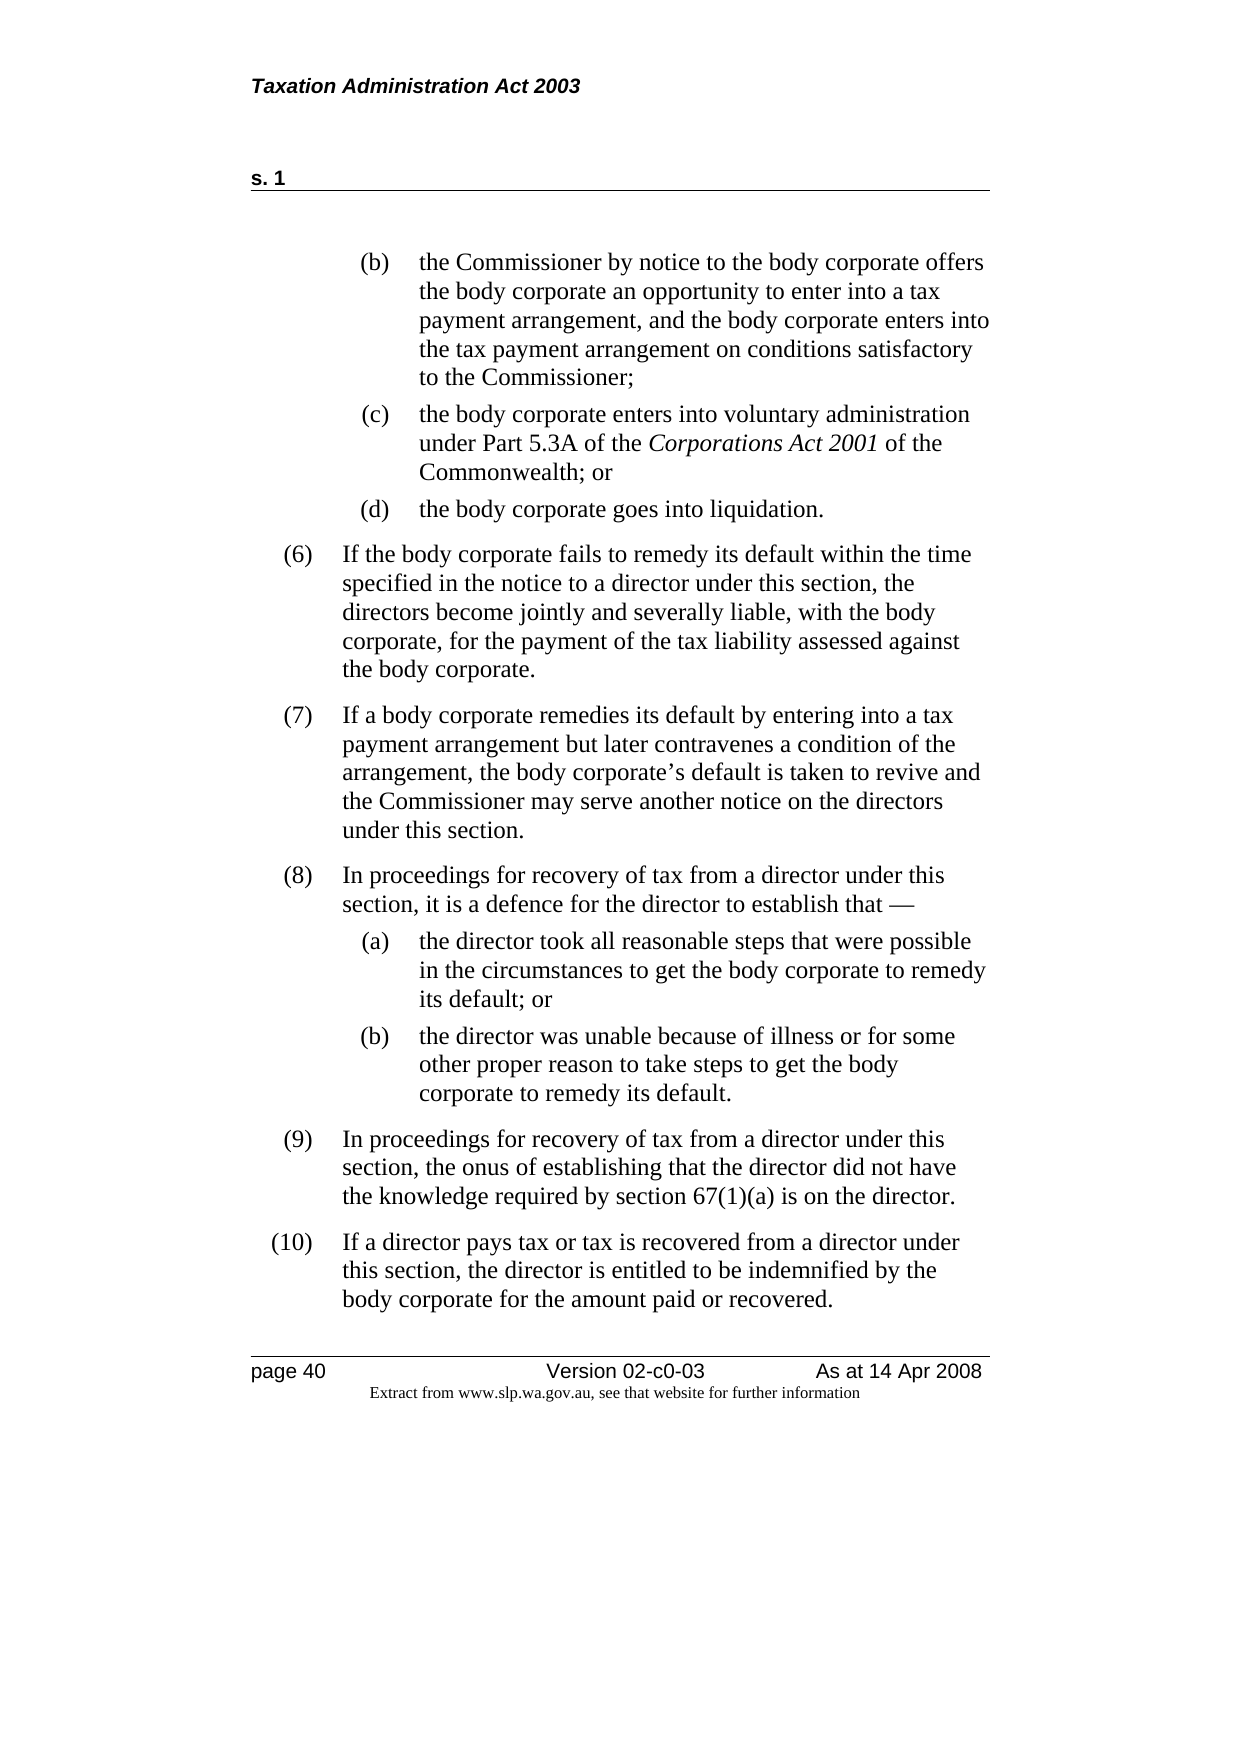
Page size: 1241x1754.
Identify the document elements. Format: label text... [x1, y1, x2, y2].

text (a) the director took all reasonable steps that were possible in the circumstances to get the body corporate to remedy its default; or [251, 926, 990, 1012]
text (d) the body corporate goes into liquidation. [251, 494, 990, 523]
text (8) In proceedings for recovery of tax from a director under this section, it is a defence for the director to establish that — [251, 860, 990, 918]
text (b) the director was unable because of illness or for some other proper reason to take steps to get the body corporate to remedy its default. [251, 1021, 990, 1107]
text (c) the body corporate enters into voluntary administration under Part 5.3A of the Corporations Act 2001 of the Commonwealth; or [251, 399, 990, 486]
text (9) In proceedings for recovery of tax from a director under this section, the onus of establishing that the director did not have the knowledge required by section 67(1)(a) is on the director. [251, 1124, 990, 1210]
text (7) If a body corporate remedies its default by entering into a tax payment arrangement but later contravenes a condition of the arrangement, the body corporate’s default is taken to revive and the Commissioner may serve another notice on the directors under this section. [251, 700, 990, 844]
text (6) If the body corporate fails to remedy its default within the time specified in the notice to a director under this section, the directors become jointly and severally liable, with the body corporate, for the payment of the tax liability assessed against the body corporate. [251, 539, 990, 683]
text (10) If a director pays tax or tax is recovered from a director under this section, the director is entitled to be indemnified by the body corporate for the amount paid or recovered. [251, 1227, 990, 1313]
text (b) the Commissioner by notice to the body corporate offers the body corporate an opportunity to enter into a tax payment arrangement, and the body corporate enters into the tax payment arrangement on conditions satisfactory to the Commissioner; [251, 247, 990, 391]
